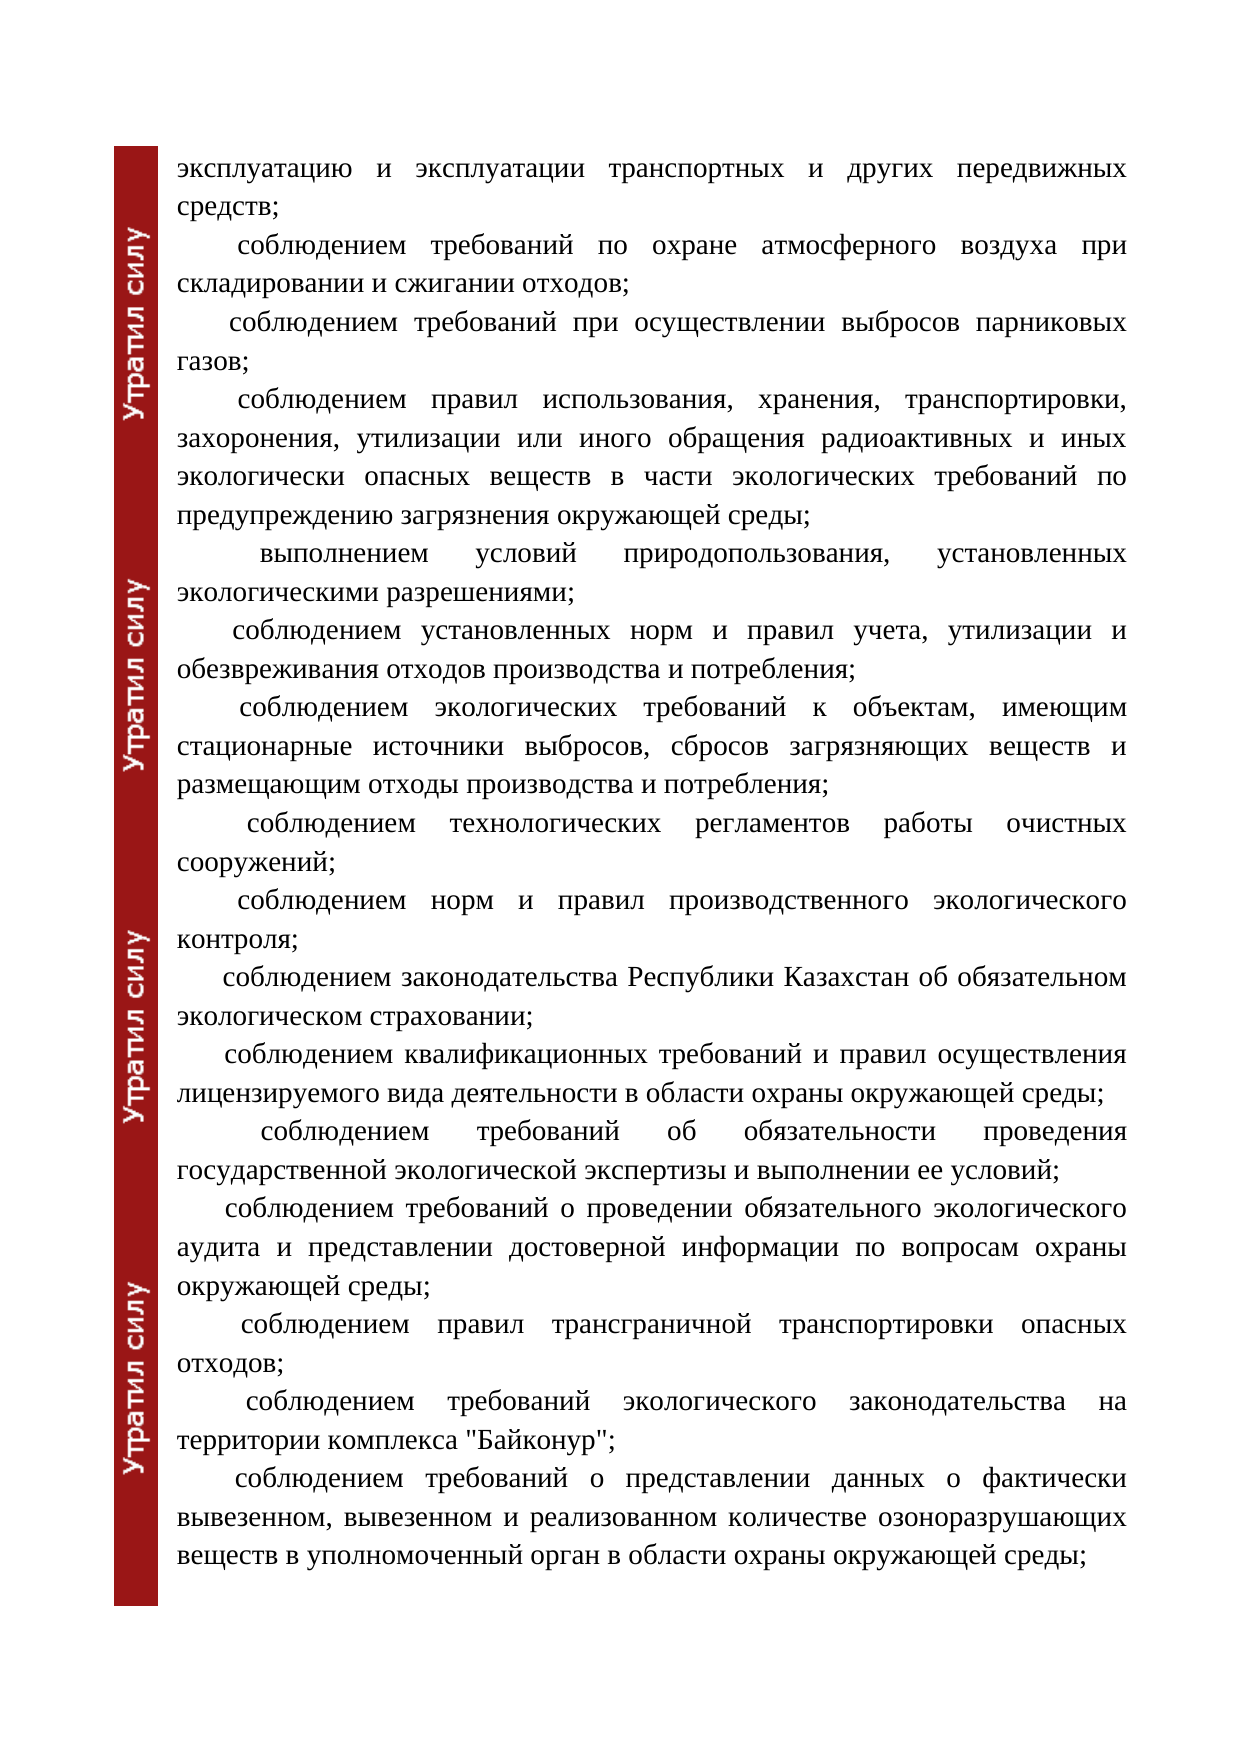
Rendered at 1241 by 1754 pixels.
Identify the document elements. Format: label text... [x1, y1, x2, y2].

picture [114, 1571, 158, 1606]
text соблюдением требований экологического законодательства на территории комплекса "Байконур"; [112, 1383, 1128, 1455]
text соблюдением экологических требований к объектам, имеющим стационарные источники выбросов, сбросов загрязняющих веществ и размещающим отходы производства и потребления; [112, 689, 1128, 800]
text соблюдением требований об обязательности проведения государственной экологической экспертизы и выполнении ее условий; [112, 1113, 1128, 1186]
picture [114, 1108, 158, 1113]
text соблюдением требований о представлении данных о фактически вывезенном, вывезенном и реализованном количестве озоноразрушающих веществ в уполномоченный орган в области охраны окружающей среды; [112, 1460, 1128, 1571]
picture [114, 684, 158, 689]
text соблюдением норм и правил производственного экологического контроля; [112, 882, 1128, 954]
text соблюдением технологических регламентов работы очистных сооружений; [112, 805, 1128, 877]
picture [114, 1378, 158, 1383]
picture [114, 1301, 158, 1306]
text соблюдением установленных норм и правил учета, утилизации и обезвреживания отходов производства и потребления; [112, 612, 1128, 684]
picture [114, 877, 158, 882]
picture [114, 376, 158, 381]
picture [114, 607, 158, 612]
picture [114, 1031, 158, 1036]
text соблюдением правил использования, хранения, транспортировки, захоронения, утилизации или иного обращения радиоактивных и иных экологически опасных веществ в части экологических требований по предупреждению загрязнения окружающей среды; [112, 381, 1128, 530]
text соблюдением требований при осуществлении выбросов парниковых газов; [112, 304, 1128, 376]
picture [114, 1455, 158, 1460]
picture [114, 530, 158, 535]
text соблюдением законодательства Республики Казахстан об обязательном экологическом страховании; [112, 959, 1128, 1031]
picture [114, 954, 158, 959]
picture [114, 222, 158, 227]
text выполнением условий природопользования, установленных экологическими разрешениями; [112, 535, 1128, 607]
picture [114, 146, 158, 150]
picture [114, 800, 158, 805]
text соблюдением квалификационных требований и правил осуществления лицензируемого вида деятельности в области охраны окружающей среды; [112, 1036, 1128, 1108]
text соблюдением требований по охране атмосферного воздуха при складировании и сжигании отходов; [112, 227, 1128, 299]
text соблюдением требований о проведении обязательного экологического аудита и представлении достоверной информации по вопросам охраны окружающей среды; [112, 1191, 1128, 1301]
picture [114, 299, 158, 304]
text соблюдением правил трансграничной транспортировки опасных отходов; [112, 1306, 1128, 1378]
picture [114, 1186, 158, 1191]
